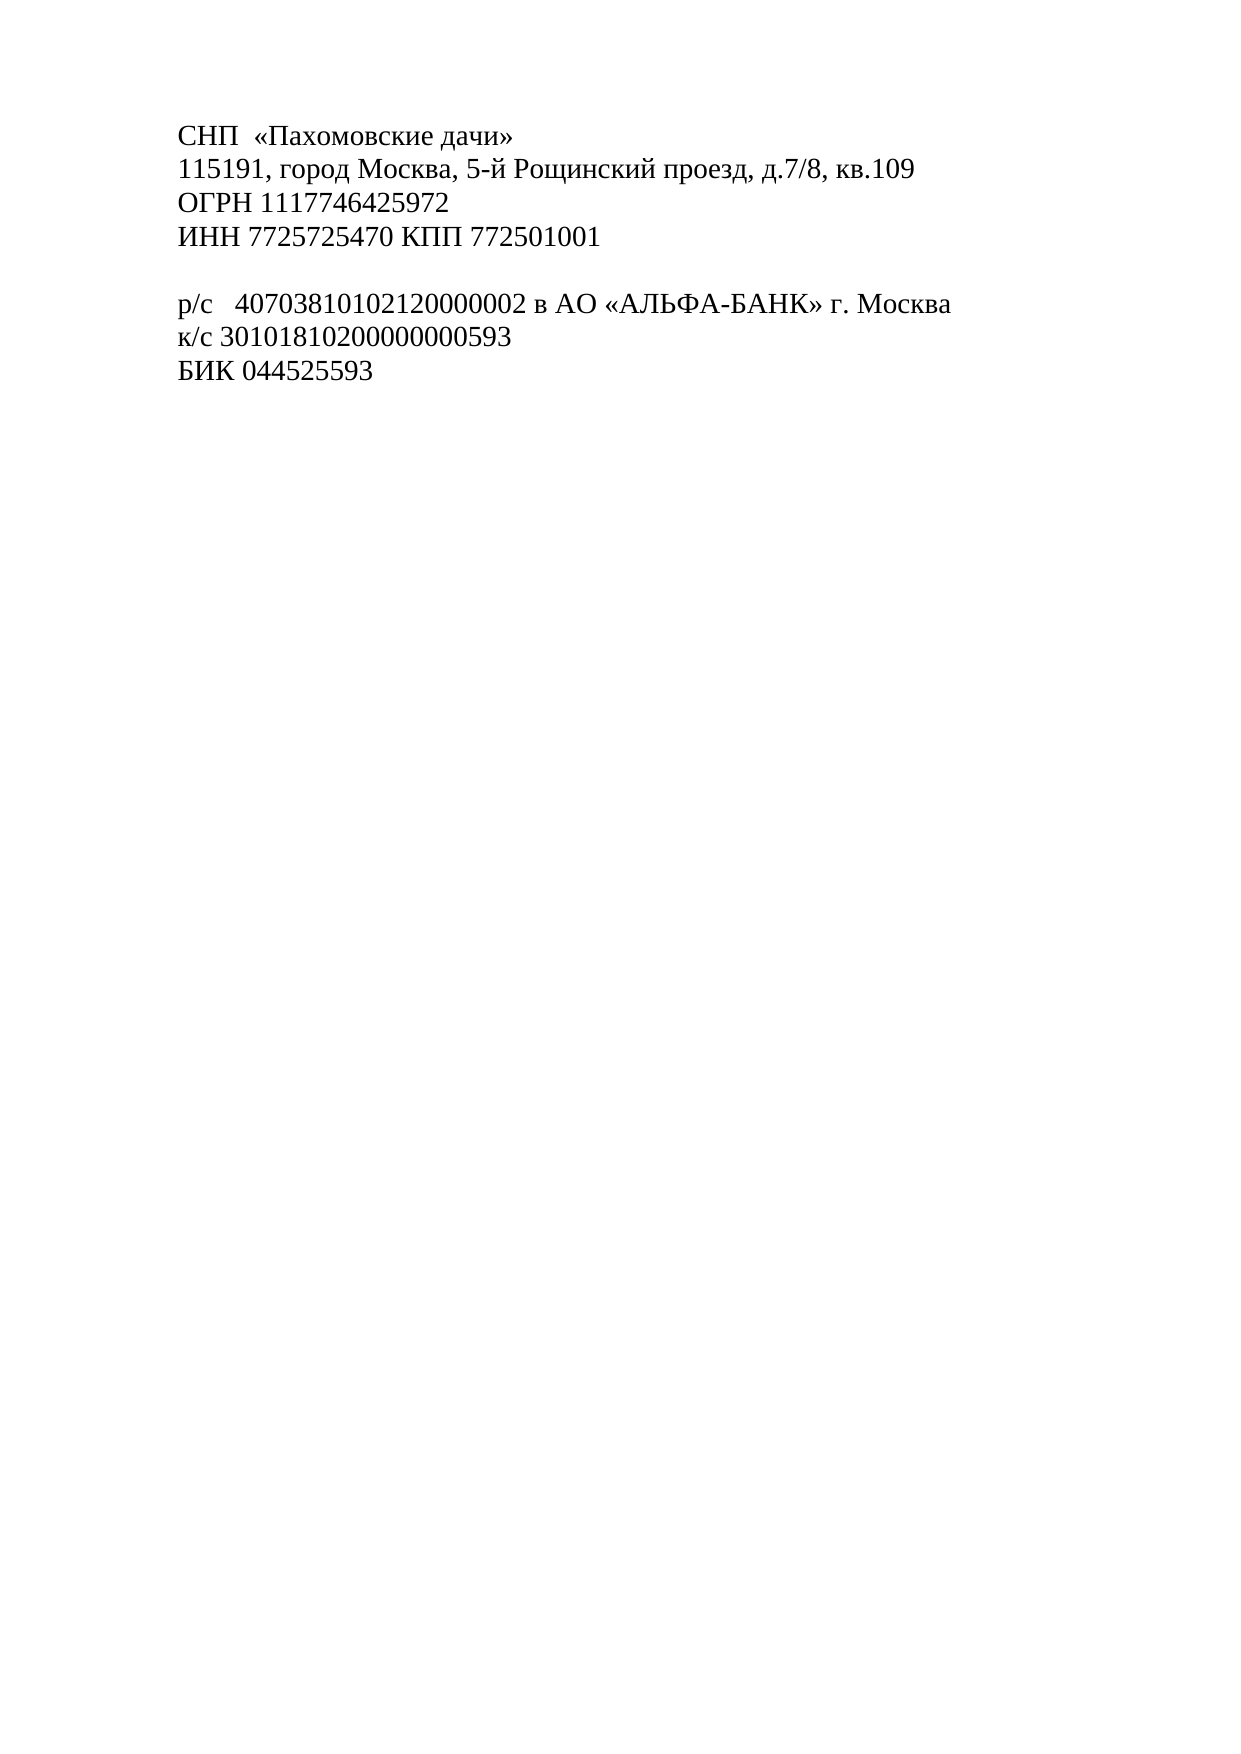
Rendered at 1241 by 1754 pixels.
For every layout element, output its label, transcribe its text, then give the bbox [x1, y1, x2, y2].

text ИНН 7725725470 КПП 772501001 [177, 219, 1152, 252]
text ОГРН 1117746425972 [177, 185, 1152, 219]
text к/с 30101810200000000593 [177, 319, 1152, 353]
text р/с 40703810102120000002 в АО «АЛЬФА-БАНК» г. Москва [177, 286, 1152, 319]
text CНП «Пахомовские дачи» [177, 118, 1152, 152]
text 115191, город Москва, 5-й Рощинский проезд, д.7/8, кв.109 [177, 152, 1152, 185]
text БИК 044525593 [177, 353, 1152, 386]
